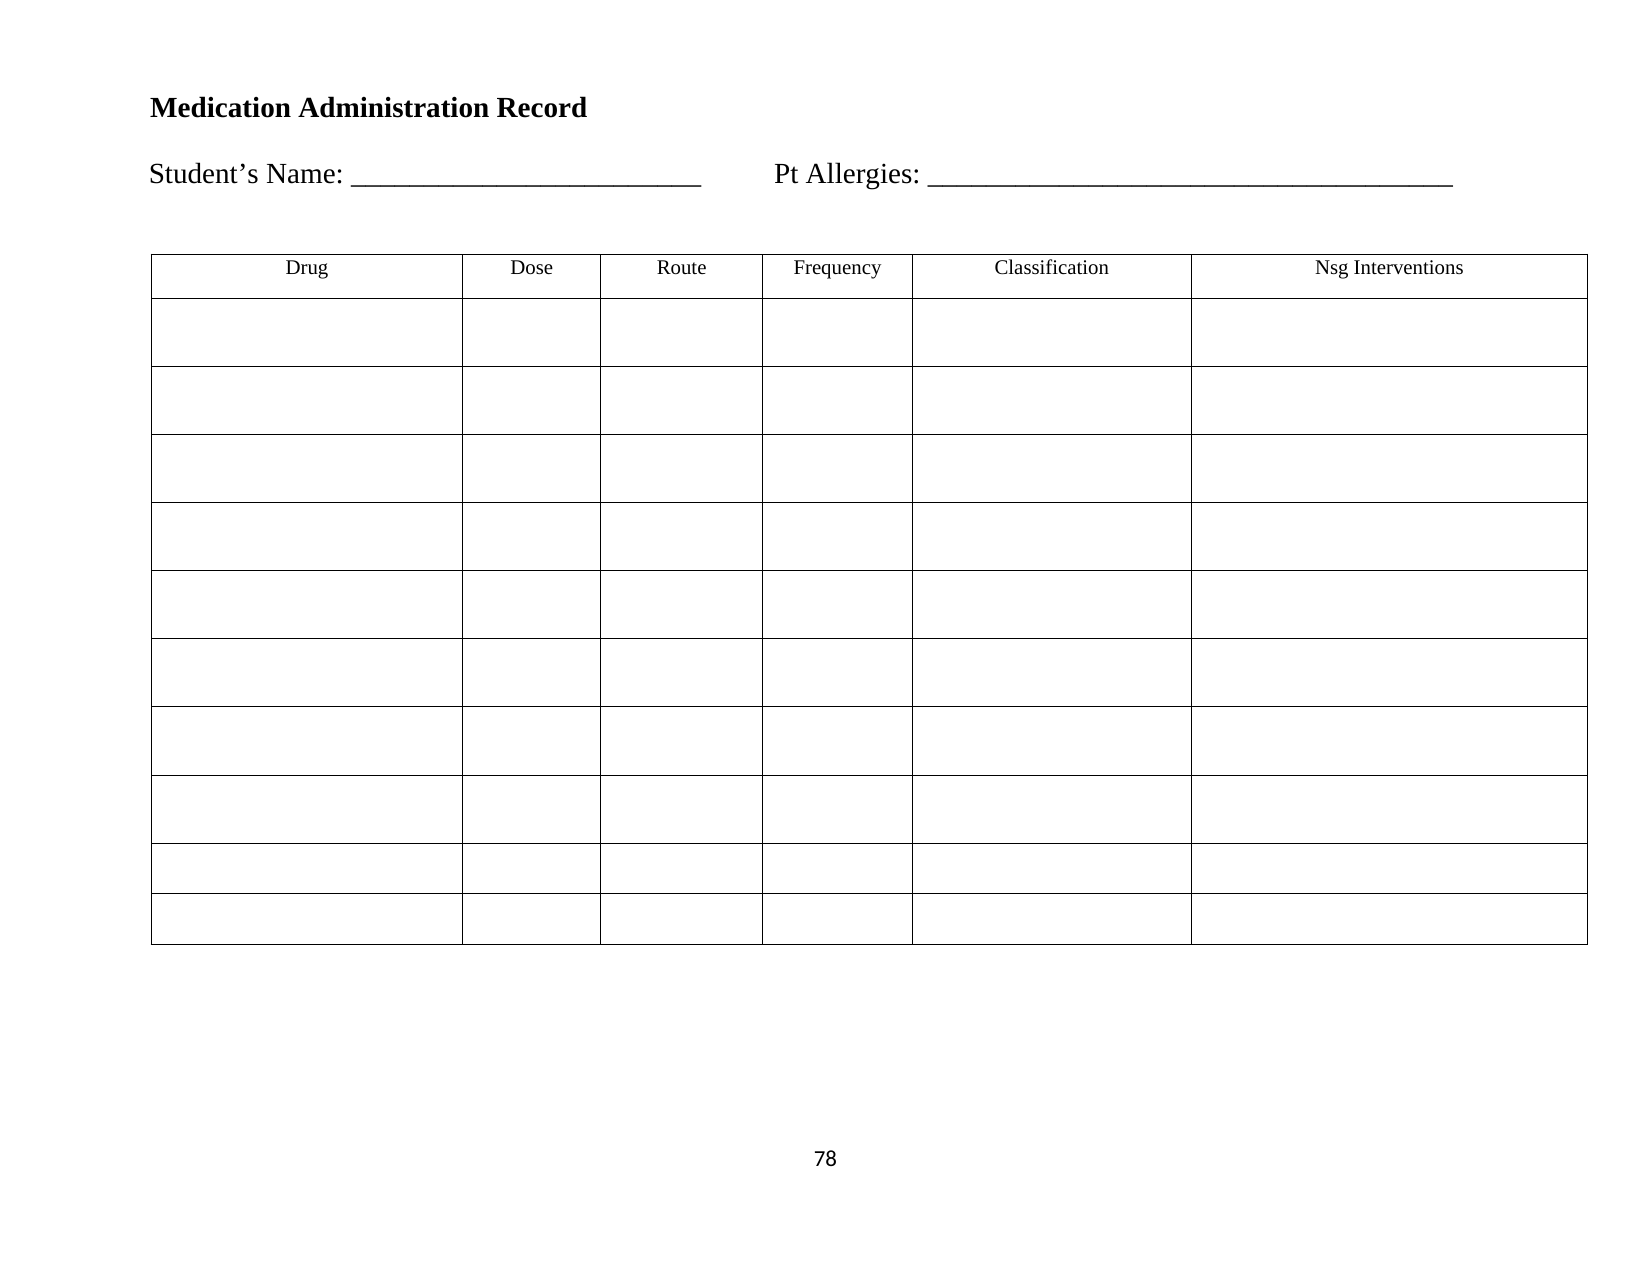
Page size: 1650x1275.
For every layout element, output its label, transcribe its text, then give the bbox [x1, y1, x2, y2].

table_cell [763, 571, 912, 638]
table_cell [463, 299, 600, 366]
table_cell [913, 435, 1191, 502]
table_cell [152, 571, 462, 638]
table_header Route [601, 255, 762, 297]
table_header Frequency [763, 255, 912, 297]
table_cell [913, 571, 1191, 638]
table_cell [601, 639, 762, 706]
table_cell [763, 894, 912, 944]
table_cell [463, 503, 600, 570]
table_cell [601, 299, 762, 366]
table_cell [601, 707, 762, 774]
table_cell [463, 776, 600, 843]
table_cell [152, 299, 462, 366]
table_cell [601, 776, 762, 843]
table_cell [152, 367, 462, 434]
table_cell [152, 435, 462, 502]
table_cell [152, 894, 462, 944]
table_cell [913, 844, 1191, 893]
table_cell [913, 776, 1191, 843]
table_cell [763, 707, 912, 774]
table_cell [463, 844, 600, 893]
table_cell [1192, 776, 1587, 843]
table_cell [1192, 299, 1587, 366]
table_cell [601, 435, 762, 502]
table_cell [913, 367, 1191, 434]
table_cell [463, 894, 600, 944]
table_header Nsg Interventions [1192, 255, 1587, 297]
table_cell [1192, 571, 1587, 638]
text Student’s Name: ________________________ Pt Allergies: ____________________________________ [148, 157, 1500, 190]
table_cell [152, 776, 462, 843]
table_cell [463, 571, 600, 638]
table_header Drug [152, 255, 462, 297]
table_cell [601, 503, 762, 570]
table_cell [152, 844, 462, 893]
table_cell [1192, 894, 1587, 944]
table_cell [763, 844, 912, 893]
table_cell [763, 367, 912, 434]
text Medication Administration Record [150, 90, 1500, 123]
table_cell [1192, 844, 1587, 893]
table_cell [913, 639, 1191, 706]
table_cell [601, 894, 762, 944]
table_cell [763, 776, 912, 843]
table_cell [1192, 367, 1587, 434]
table_cell [601, 844, 762, 893]
table_header Dose [463, 255, 600, 297]
table_cell [763, 503, 912, 570]
table_cell [913, 299, 1191, 366]
table_cell [1192, 435, 1587, 502]
table_cell [913, 503, 1191, 570]
table_cell [763, 299, 912, 366]
table_cell [601, 571, 762, 638]
table_cell [463, 367, 600, 434]
table_cell [1192, 707, 1587, 774]
table_cell [463, 639, 600, 706]
table_cell [763, 435, 912, 502]
table_cell [152, 639, 462, 706]
table_cell [463, 435, 600, 502]
table_cell [913, 894, 1191, 944]
table_header Classification [913, 255, 1191, 297]
table_cell [763, 639, 912, 706]
table_cell [913, 707, 1191, 774]
table_cell [1192, 503, 1587, 570]
table_cell [601, 367, 762, 434]
table_cell [152, 503, 462, 570]
table_cell [152, 707, 462, 774]
table_cell [1192, 639, 1587, 706]
table_cell [463, 707, 600, 774]
